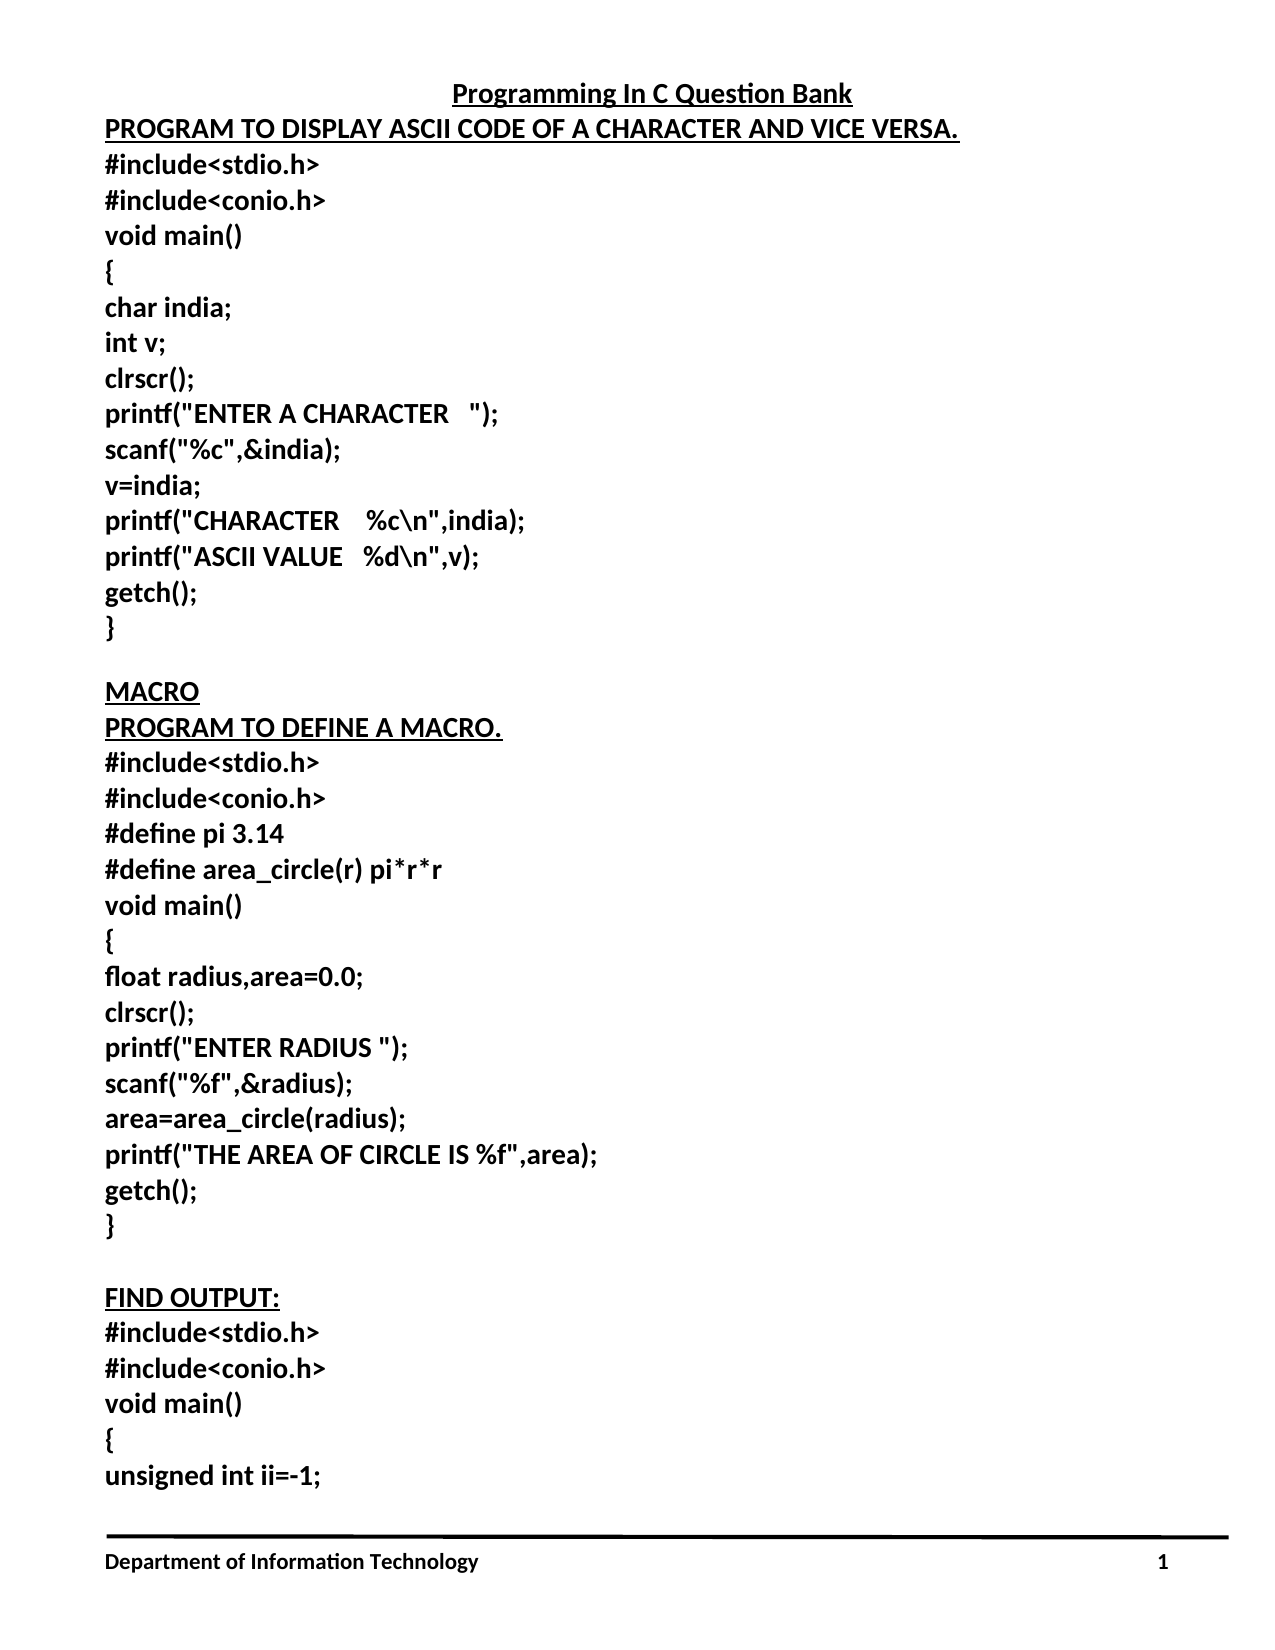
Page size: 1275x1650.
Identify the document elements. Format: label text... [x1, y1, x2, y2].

text #include<conio.h> [104, 780, 1200, 816]
text unsigned int ii=-1; [104, 1457, 1200, 1492]
text getch(); [104, 574, 1200, 609]
text void main() [104, 217, 1200, 253]
text PROGRAM TO DISPLAY ASCII CODE OF A CHARACTER AND VICE VERSA. [104, 111, 1200, 146]
text } [104, 1207, 1200, 1243]
text #include<stdio.h> [104, 1314, 1200, 1350]
text { [104, 922, 1200, 958]
text clrscr(); [104, 994, 1200, 1029]
text getch(); [104, 1172, 1200, 1207]
text { [104, 1421, 1200, 1457]
text printf("ENTER A CHARACTER "); [104, 396, 1200, 431]
text char india; [104, 289, 1200, 324]
text #include<conio.h> [104, 1350, 1200, 1386]
text MACRO [104, 673, 1200, 709]
text void main() [104, 887, 1200, 922]
text area=area_circle(radius); [104, 1101, 1200, 1136]
text Programming In C Question Bank [104, 75, 1200, 111]
text scanf("%c",&india); [104, 431, 1200, 467]
text #include<stdio.h> [104, 744, 1200, 780]
text void main() [104, 1386, 1200, 1421]
text FIND OUTPUT: [104, 1279, 1200, 1314]
text scanf("%f",&radius); [104, 1065, 1200, 1101]
text int v; [104, 324, 1200, 360]
text #include<conio.h> [104, 182, 1200, 217]
text float radius,area=0.0; [104, 958, 1200, 994]
text } [104, 609, 1200, 645]
text #include<stdio.h> [104, 146, 1200, 182]
text clrscr(); [104, 360, 1200, 396]
text PROGRAM TO DEFINE A MACRO. [104, 709, 1200, 744]
text printf("CHARACTER %c\n",india); [104, 502, 1200, 538]
text printf("ENTER RADIUS "); [104, 1029, 1200, 1065]
text #define area_circle(r) pi*r*r [104, 851, 1200, 887]
text printf("THE AREA OF CIRCLE IS %f",area); [104, 1136, 1200, 1172]
text #define pi 3.14 [104, 816, 1200, 851]
text v=india; [104, 467, 1200, 502]
text { [104, 253, 1200, 289]
text printf("ASCII VALUE %d\n",v); [104, 538, 1200, 574]
